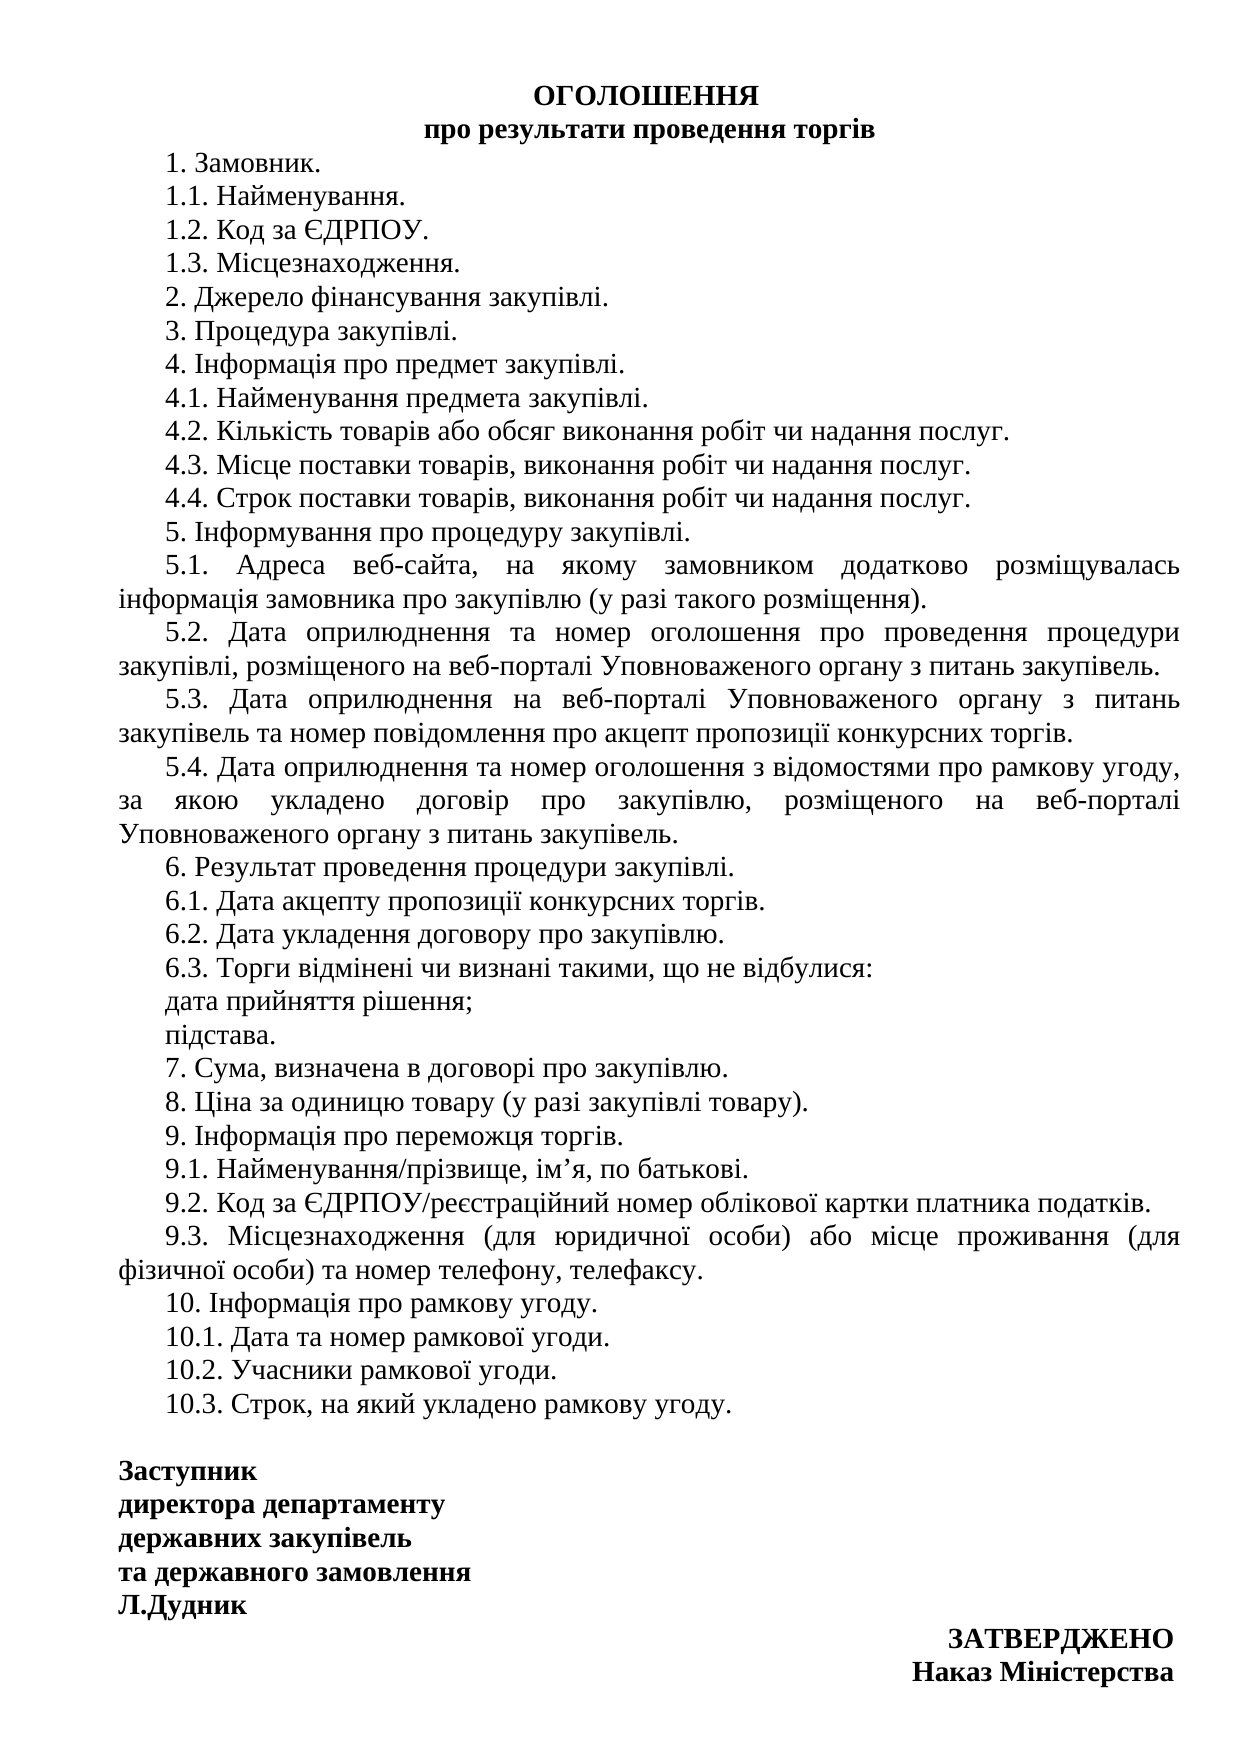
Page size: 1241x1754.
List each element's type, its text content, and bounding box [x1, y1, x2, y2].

text 10.3. Строк, на який укладено рамкову угоду. [118, 1386, 1181, 1419]
text 1.1. Найменування. [118, 178, 1181, 212]
text 4.1. Найменування предмета закупівлі. [118, 380, 1181, 413]
text 6.1. Дата акцепту пропозиції конкурсних торгів. [118, 883, 1181, 916]
text 5.1. Адреса веб-сайта, на якому замовником додатково розміщувалась інформація замовника про закупівлю (у разі такого розміщення). [118, 547, 1181, 614]
text 6. Результат проведення процедури закупівлі. [118, 849, 1181, 883]
text 6.3. Торги відмінені чи визнані такими, що не відбулися: [118, 950, 1181, 983]
text 9. Інформація про переможця торгів. [118, 1118, 1181, 1151]
text 9.2. Код за ЄДРПОУ/реєстраційний номер облікової картки платника податків. [118, 1185, 1181, 1218]
text 5. Інформування про процедуру закупівлі. [118, 514, 1181, 547]
text 8. Ціна за одиницю товару (у разі закупівлі товару). [118, 1084, 1181, 1118]
text 9.1. Найменування/прізвище, ім’я, по батькові. [118, 1151, 1181, 1185]
text 9.3. Місцезнаходження (для юридичної особи) або місце проживання (для фізичної особи) та номер телефону, телефаксу. [118, 1218, 1181, 1285]
text 10.2. Учасники рамкової угоди. [118, 1352, 1181, 1386]
text 10.1. Дата та номер рамкової угоди. [118, 1319, 1181, 1352]
text підстава. [118, 1017, 1181, 1051]
text 5.3. Дата оприлюднення на веб-порталі Уповноваженого органу з питань закупівель та номер повідомлення про акцепт пропозиції конкурсних торгів. [118, 682, 1181, 749]
text Заступник директора департаменту державних закупівель та державного замовлення Л.Дудник [118, 1453, 1181, 1621]
text 5.4. Дата оприлюднення та номер оголошення з відомостями про рамкову угоду, за якою укладено договір про закупівлю, розміщеного на веб-порталі Уповноваженого органу з питань закупівель. [118, 749, 1181, 849]
text 6.2. Дата укладення договору про закупівлю. [118, 916, 1181, 950]
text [118, 1621, 1181, 1688]
text 10. Інформація про рамкову угоду. [118, 1285, 1181, 1319]
text 7. Сума, визначена в договорі про закупівлю. [118, 1051, 1181, 1084]
text 5.2. Дата оприлюднення та номер оголошення про проведення процедури закупівлі, розміщеного на веб-порталі Уповноваженого органу з питань закупівель. [118, 614, 1181, 682]
text 3. Процедура закупівлі. [118, 313, 1181, 346]
text 4. Інформація про предмет закупівлі. [118, 346, 1181, 380]
text ОГОЛОШЕННЯ про результати проведення торгів [165, 78, 1134, 145]
text 4.2. Кількість товарів або обсяг виконання робіт чи надання послуг. [118, 413, 1181, 447]
text 2. Джерело фінансування закупівлі. [118, 279, 1181, 313]
text 4.3. Місце поставки товарів, виконання робіт чи надання послуг. [118, 447, 1181, 480]
text дата прийняття рішення; [118, 983, 1181, 1017]
text 1. Замовник. [118, 145, 1181, 178]
text 4.4. Строк поставки товарів, виконання робіт чи надання послуг. [118, 480, 1181, 514]
text 1.3. Місцезнаходження. [118, 246, 1181, 279]
text 1.2. Код за ЄДРПОУ. [118, 212, 1181, 246]
